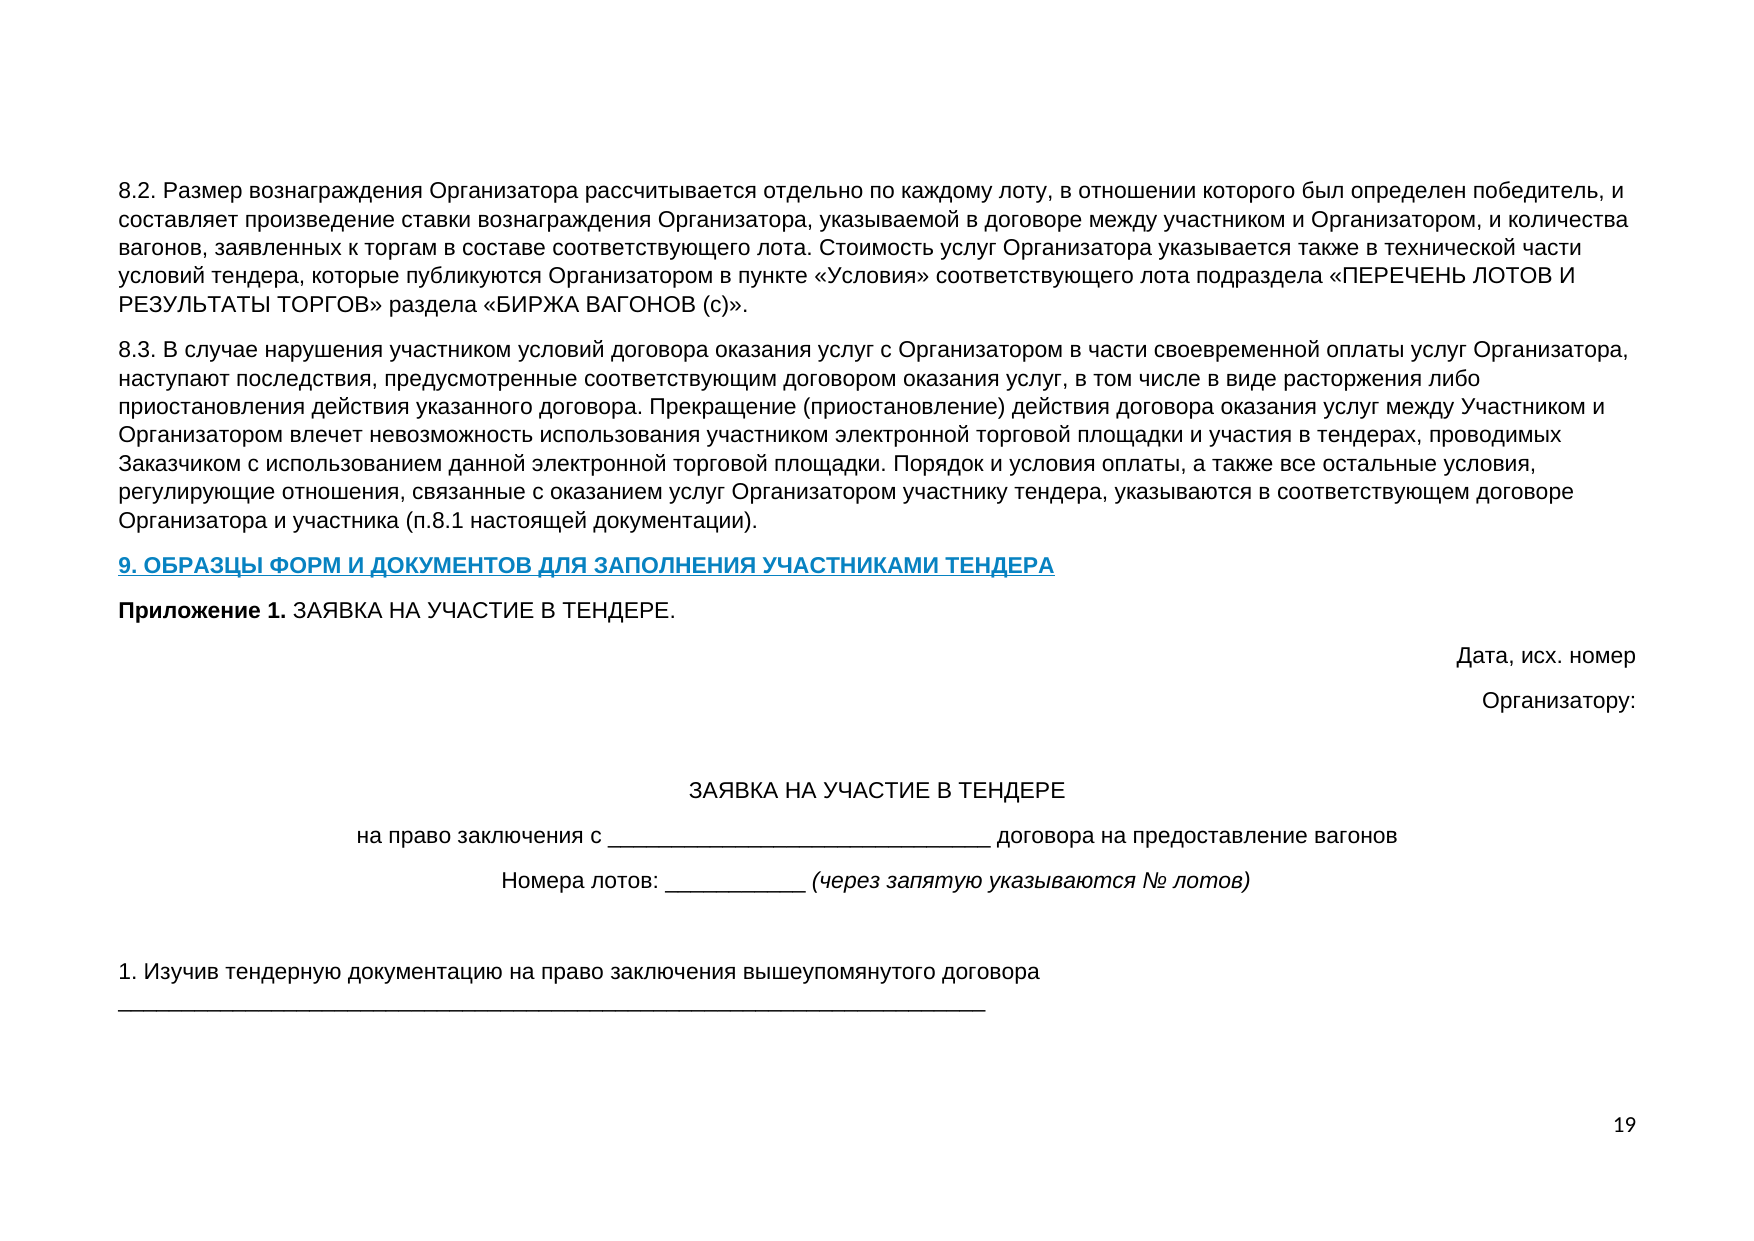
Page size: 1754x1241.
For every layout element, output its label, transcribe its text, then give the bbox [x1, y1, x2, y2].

text Организатору: [118, 687, 1636, 713]
text 8.2. Размер вознаграждения Организатора рассчитывается отдельно по каждому лоту, в отношении которого был определен победитель, и составляет произведение ставки вознаграждения Организатора, указываемой в договоре между участником и Организатором, и количества вагонов, заявленных к торгам в составе соответствующего лота. Стоимость услуг Организатора указывается также в технической части условий тендера, которые публикуются Организатором в пункте «Условия» соответствующего лота подраздела «ПЕРЕЧЕНЬ ЛОТОВ И РЕЗУЛЬТАТЫ ТОРГОВ» раздела «БИРЖА ВАГОНОВ (с)». [118, 177, 1636, 317]
text 9. ОБРАЗЦЫ ФОРМ И ДОКУМЕНТОВ ДЛЯ ЗАПОЛНЕНИЯ УЧАСТНИКАМИ ТЕНДЕРА [118, 552, 1636, 578]
text на право заключения с ______________________________ договора на предоставление вагонов [118, 822, 1636, 849]
text Дата, исх. номер [118, 642, 1636, 668]
text 1. Изучив тендерную документацию на право заключения вышеупомянутого договора ____________________________________________________________________ [118, 958, 1636, 1012]
text Номера лотов: ___________ (через запятую указываются № лотов) [118, 867, 1636, 894]
text ЗАЯВКА НА УЧАСТИЕ В ТЕНДЕРЕ [118, 777, 1636, 804]
text 8.3. В случае нарушения участником условий договора оказания услуг с Организатором в части своевременной оплаты услуг Организатора, наступают последствия, предусмотренные соответствующим договором оказания услуг, в том числе в виде расторжения либо приостановления действия указанного договора. Прекращение (приостановление) действия договора оказания услуг между Участником и Организатором влечет невозможность использования участником электронной торговой площадки и участия в тендерах, проводимых Заказчиком с использованием данной электронной торговой площадки. Порядок и условия оплаты, а также все остальные условия, регулирующие отношения, связанные с оказанием услуг Организатором участнику тендера, указываются в соответствующем договоре Организатора и участника (п.8.1 настоящей документации). [118, 336, 1636, 533]
text Приложение 1. ЗАЯВКА НА УЧАСТИЕ В ТЕНДЕРЕ. [118, 597, 1636, 623]
